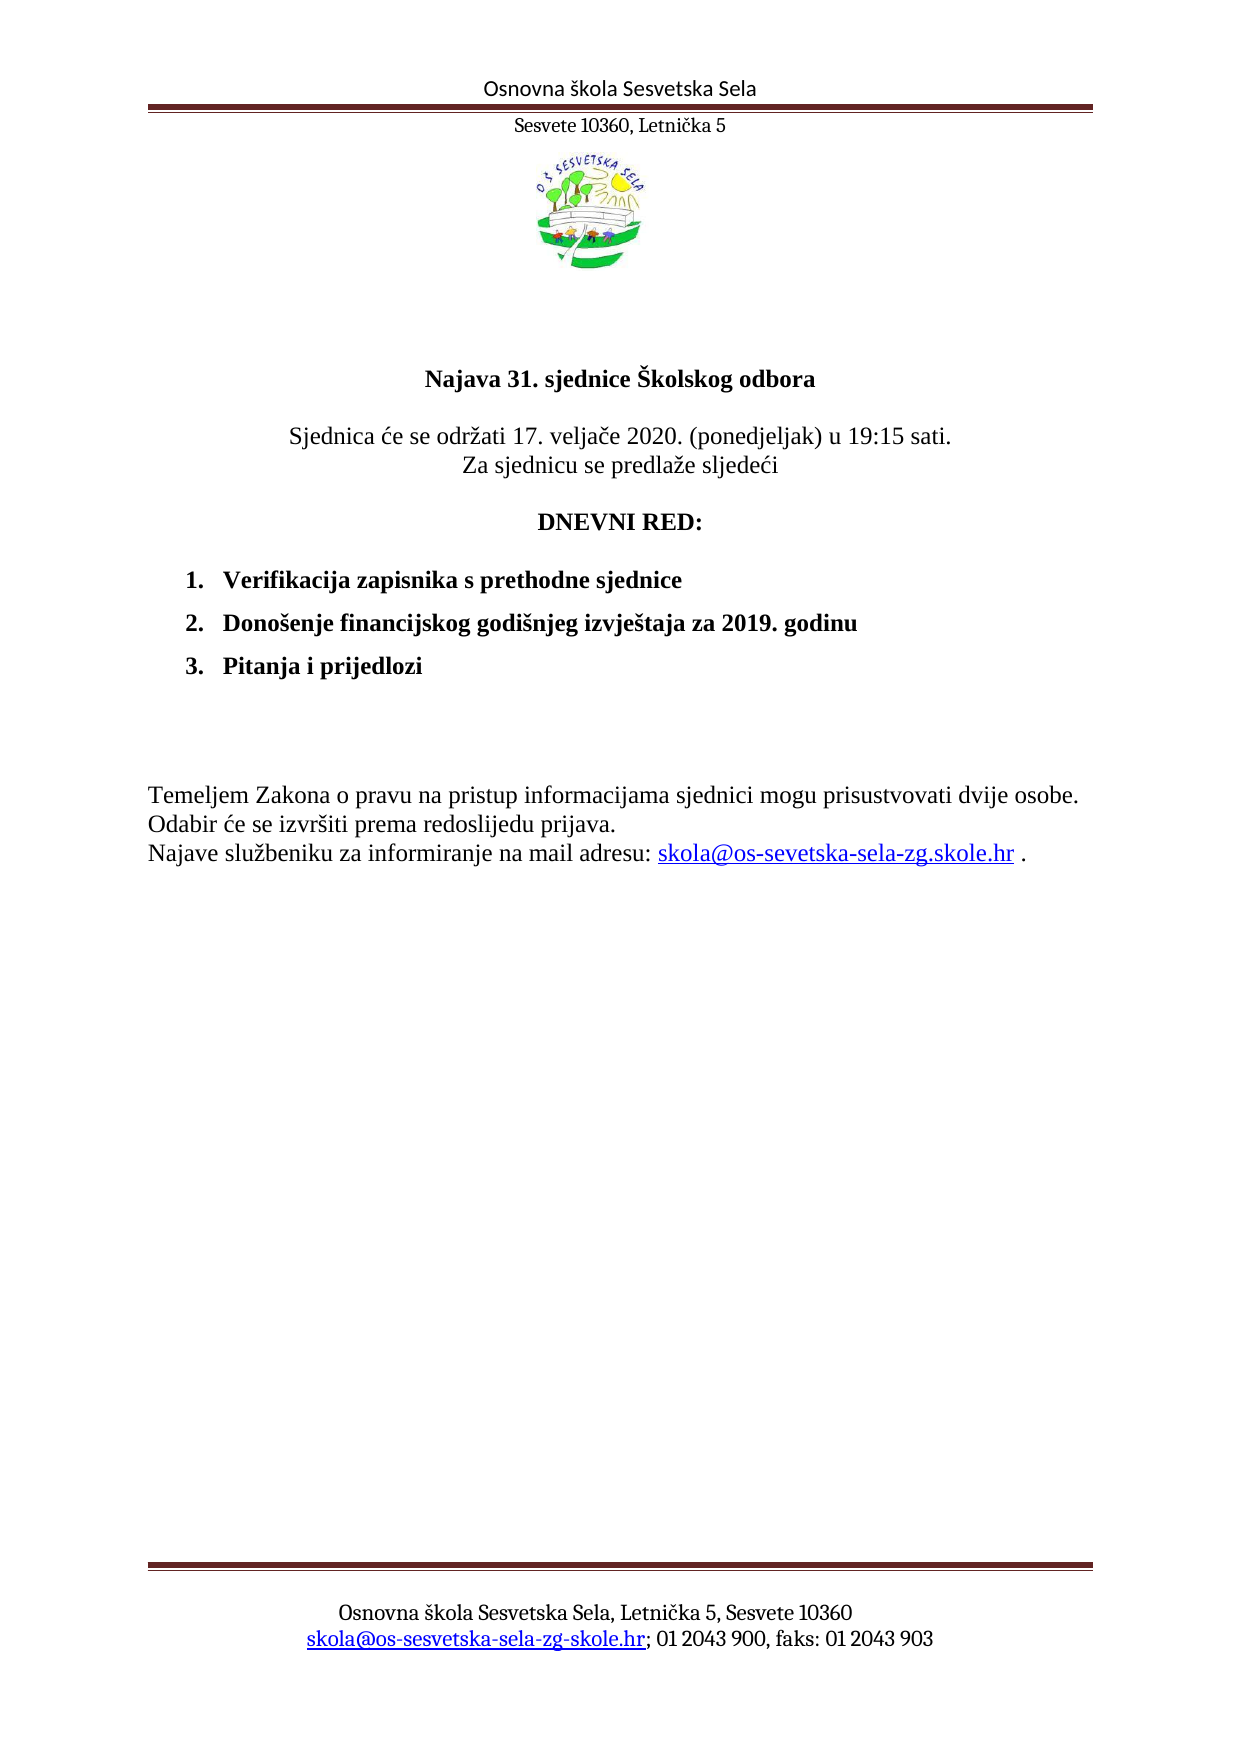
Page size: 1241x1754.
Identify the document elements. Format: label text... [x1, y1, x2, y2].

text Za sjednicu se predlaže sljedeći [148, 450, 1093, 479]
list Verifikacija zapisnika s prethodne sjednice [185, 565, 1093, 594]
text Sjednica će se održati 17. veljače 2020. (ponedjeljak) u 19:15 sati. [148, 421, 1093, 450]
picture [536, 152, 649, 271]
list Donošenje financijskog godišnjeg izvještaja za 2019. godinu [185, 608, 1093, 637]
text Temeljem Zakona o pravu na pristup informacijama sjednici mogu prisustvovati dvije osobe. Odabir će se izvršiti prema redoslijedu prijava. [148, 781, 1093, 838]
text DNEVNI RED: [148, 507, 1093, 536]
list Pitanja i prijedlozi [185, 651, 1093, 680]
text Najave službeniku za informiranje na mail adresu: skola@os-sevetska-sela-zg.skole.hr . [148, 838, 1093, 867]
text Najava 31. sjednice Školskog odbora [148, 364, 1093, 392]
